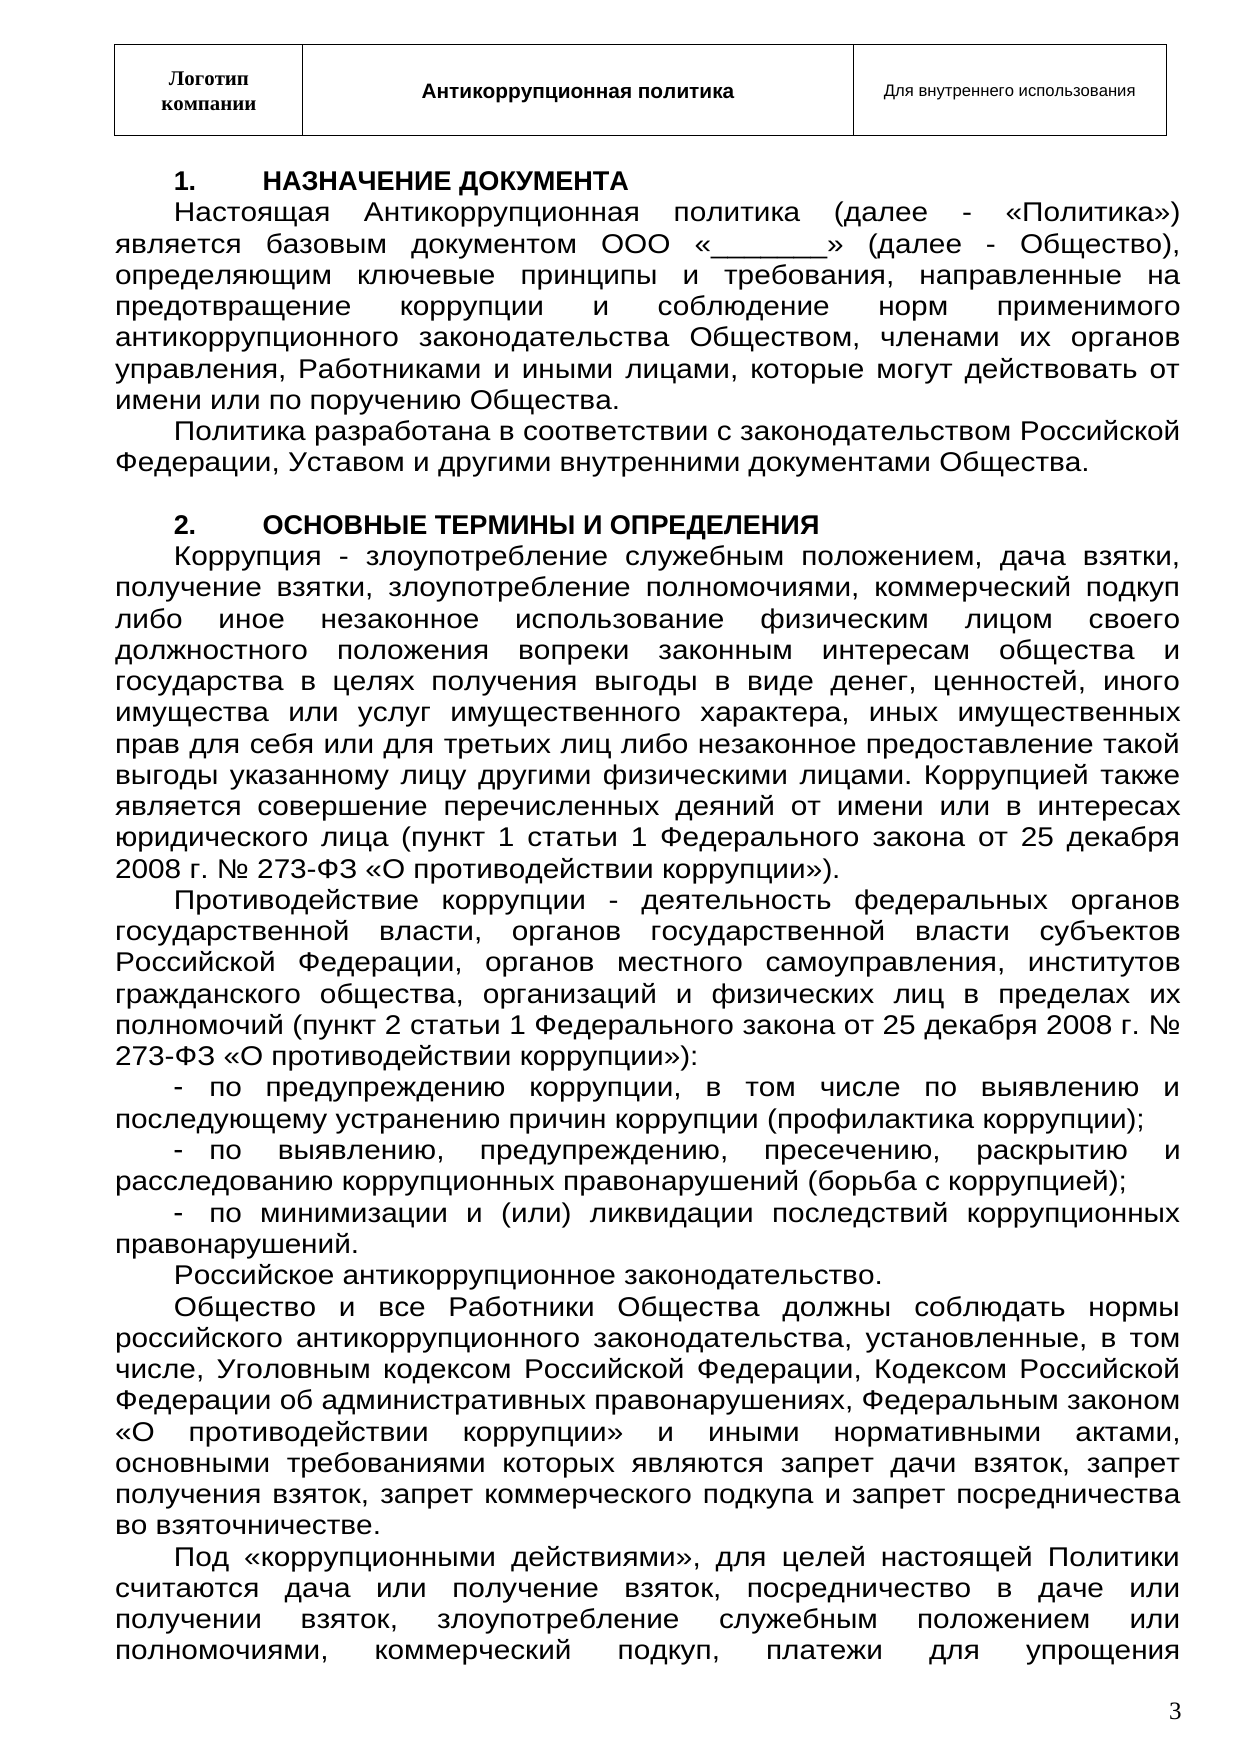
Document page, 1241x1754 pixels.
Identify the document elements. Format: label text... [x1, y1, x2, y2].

subtitle ОСНОВНЫЕ ТЕРМИНЫ И ОПРЕДЕЛЕНИЯ [115, 509, 1181, 540]
text Коррупция - злоупотребление служебным положением, дача взятки, получение взятки, злоупотребление полномочиями, коммерческий подкуп либо иное незаконное использование физическим лицом своего должностного положения вопреки законным интересам общества и государства в целях получения выгоды в виде денег, ценностей, иного имущества или услуг имущественного характера, иных имущественных прав для себя или для третьих лиц либо незаконное предоставление такой выгоды указанному лицу другими физическими лицами. Коррупцией также является совершение перечисленных деяний от имени или в интересах юридического лица (пункт 1 статьи 1 Федерального закона от 25 декабря 2008 г. № 273-ФЗ «О противодействии коррупции»). [115, 540, 1181, 884]
text Российское антикоррупционное законодательство. [115, 1259, 1181, 1291]
subtitle НАЗНАЧЕНИЕ ДОКУМЕНТА [115, 165, 1181, 196]
text Политика разработана в соответствии с законодательством Российской Федерации, Уставом и другими внутренними документами Общества. [115, 415, 1181, 478]
text Настоящая Антикоррупционная политика (далее - «Политика») является базовым документом ООО «_______» (далее - Общество), определяющим ключевые принципы и требования, направленные на предотвращение коррупции и соблюдение норм применимого антикоррупционного законодательства Обществом, членами их органов управления, Работниками и иными лицами, которые могут действовать от имени или по поручению Общества. [115, 196, 1181, 415]
text Противодействие коррупции - деятельность федеральных органов государственной власти, органов государственной власти субъектов Российской Федерации, органов местного самоуправления, институтов гражданского общества, организаций и физических лиц в пределах их полномочий (пункт 2 статьи 1 Федерального закона от 25 декабря 2008 г. № 273-ФЗ «О противодействии коррупции»): [115, 884, 1181, 1071]
list по минимизации и (или) ликвидации последствий коррупционных правонарушений. [115, 1197, 1181, 1259]
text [115, 1541, 1181, 1666]
list по выявлению, предупреждению, пресечению, раскрытию и расследованию коррупционных правонарушений (борьба с коррупцией); [115, 1134, 1181, 1197]
list по предупреждению коррупции, в том числе по выявлению и последующему устранению причин коррупции (профилактика коррупции); [115, 1071, 1181, 1134]
text Общество и все Работники Общества должны соблюдать нормы российского антикоррупционного законодательства, установленные, в том числе, Уголовным кодексом Российской Федерации, Кодексом Российской Федерации об административных правонарушениях, Федеральным законом «О противодействии коррупции» и иными нормативными актами, основными требованиями которых являются запрет дачи взяток, запрет получения взяток, запрет коммерческого подкупа и запрет посредничества во взяточничестве. [115, 1291, 1181, 1541]
